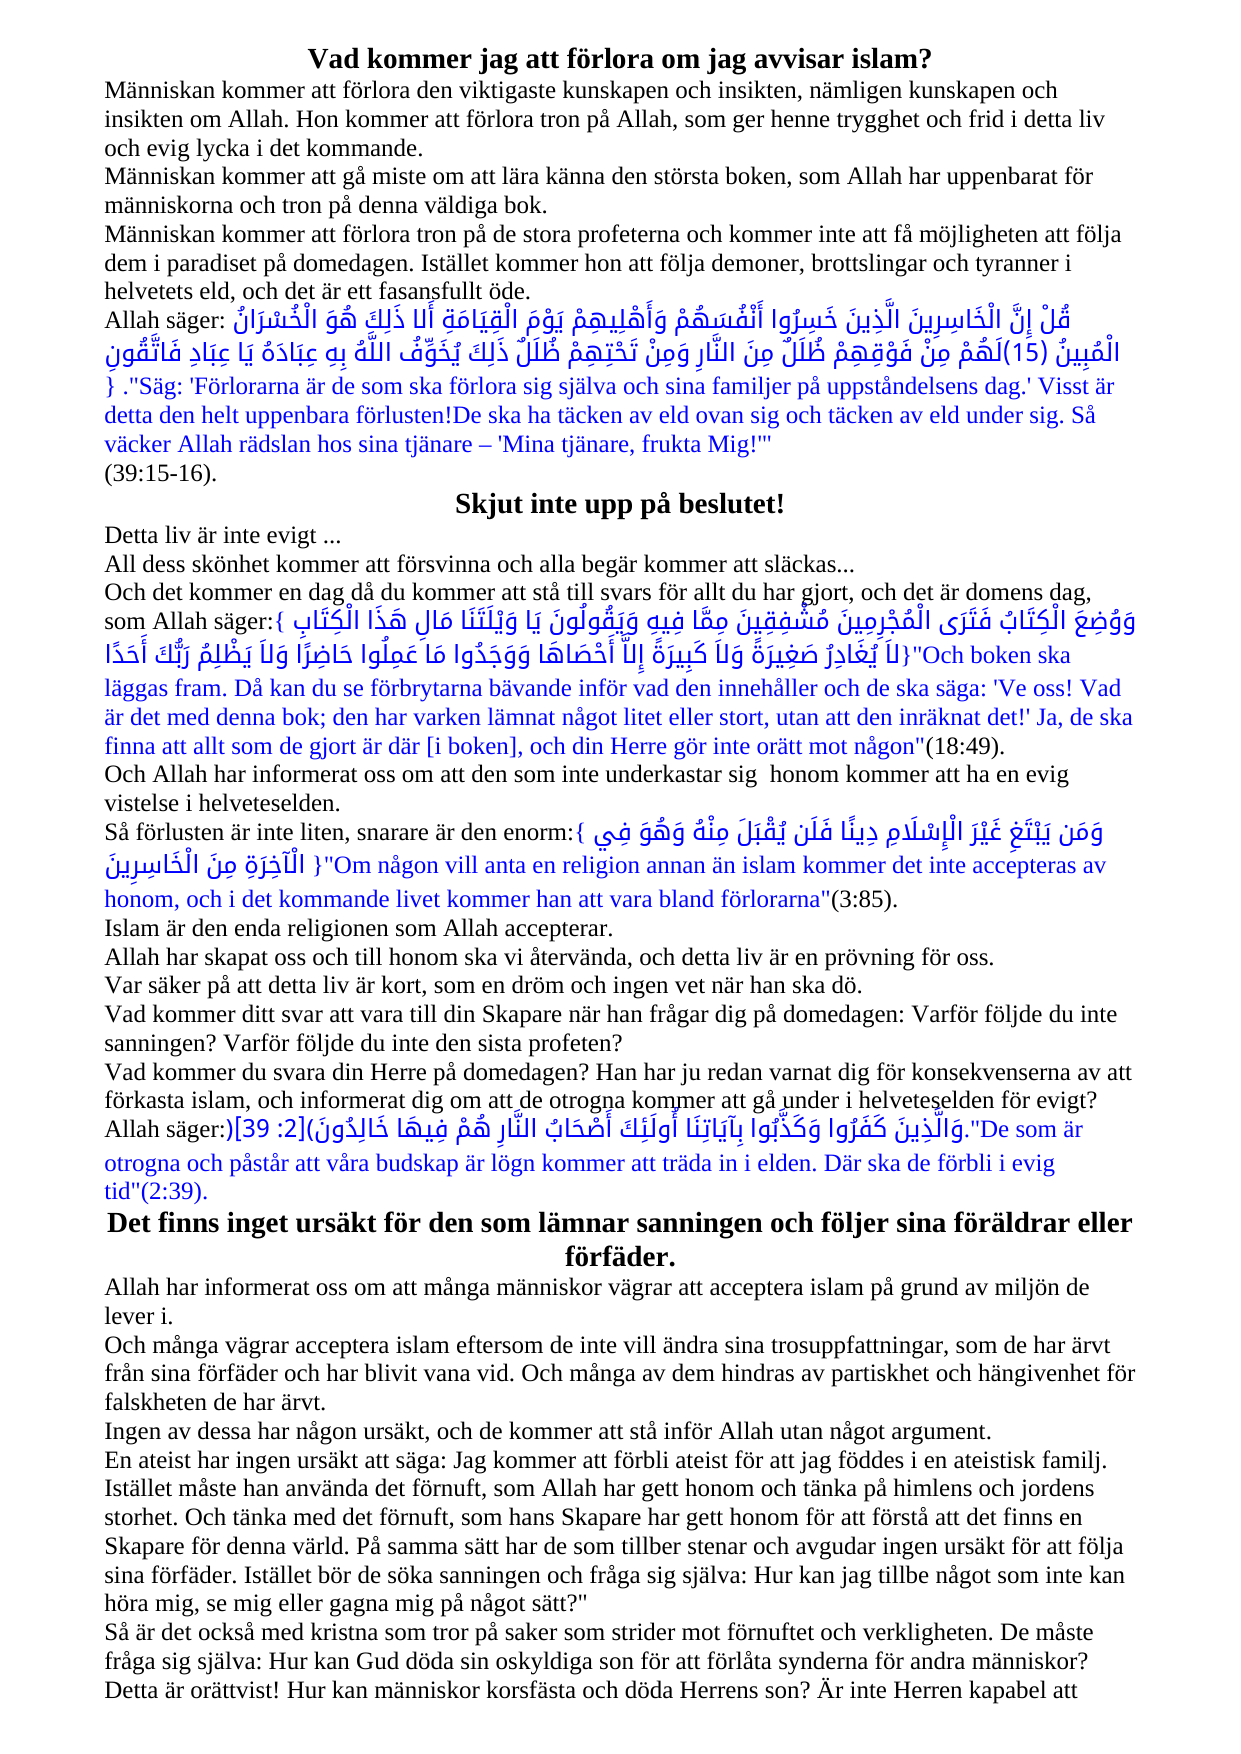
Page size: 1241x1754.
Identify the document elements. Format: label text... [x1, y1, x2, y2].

text Människan kommer att förlora tron på de stora profeterna och kommer inte att få möjligheten att följa dem i paradiset på domedagen. Istället kommer hon att följa demoner, brottslingar och tyranner i helvetets eld, och det är ett fasansfullt öde. [104, 219, 1136, 305]
text Människan kommer att förlora den viktigaste kunskapen och insikten, nämligen kunskapen och insikten om Allah. Hon kommer att förlora tron på Allah, som ger henne trygghet och frid i detta liv och evig lycka i det kommande. [104, 75, 1136, 161]
text En ateist har ingen ursäkt att säga: Jag kommer att förbli ateist för att jag föddes i en ateistisk familj. Istället måste han använda det förnuft, som Allah har gett honom och tänka på himlens och jordens storhet. Och tänka med det förnuft, som hans Skapare har gett honom för att förstå att det finns en Skapare för denna värld. På samma sätt har de som tillber stenar och avgudar ingen ursäkt för att följa sina förfäder. Istället bör de söka sanningen och fråga sig själva: Hur kan jag tillbe något som inte kan höra mig, se mig eller gagna mig på något sätt?" [104, 1445, 1136, 1617]
text (39:15-16). [104, 458, 1136, 486]
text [104, 1617, 1136, 1703]
text Skjut inte upp på beslutet! [104, 486, 1136, 520]
text Vad kommer jag att förlora om jag avvisar islam? [104, 42, 1136, 75]
text Islam är den enda religionen som Allah accepterar. [104, 913, 1136, 942]
text Var säker på att detta liv är kort, som en dröm och ingen vet när han ska dö. [104, 970, 1136, 999]
text All dess skönhet kommer att försvinna och alla begär kommer att släckas... [104, 549, 1136, 577]
text Allah har skapat oss och till honom ska vi återvända, och detta liv är en prövning för oss. [104, 942, 1136, 970]
text Ingen av dessa har någon ursäkt, och de kommer att stå inför Allah utan något argument. [104, 1416, 1136, 1445]
text Och Allah har informerat oss om att den som inte underkastar sig honom kommer att ha en evig vistelse i helveteselden. [104, 759, 1136, 817]
text Allah har informerat oss om att många människor vägrar att acceptera islam på grund av miljön de lever i. [104, 1272, 1136, 1330]
text Detta liv är inte evigt ... [104, 520, 1136, 549]
text Så förlusten är inte liten, snarare är den enorm:{وَمَن يَبْتَغِ غَيْرَ الْإِسْلَامِ دِينًا فَلَن يُقْبَلَ مِنْهُ وَهُوَ فِي الْآخِرَةِ مِنَ الْخَاسِرِينَ }"Om någon vill anta en religion annan än islam kommer det inte accepteras av honom, och i det kommande livet kommer han att vara bland förlorarna"(3:85). [104, 817, 1136, 913]
text Vad kommer ditt svar att vara till din Skapare när han frågar dig på domedagen: Varför följde du inte sanningen? Varför följde du inte den sista profeten? [104, 999, 1136, 1057]
text Och det kommer en dag då du kommer att stå till svars för allt du har gjort, och det är domens dag, som Allah säger:{وَوُضِعَ الْكِتَابُ فَتَرَى الْمُجْرِمِينَ مُشْفِقِينَ مِمَّا فِيهِ وَيَقُولُونَ يَا وَيْلَتَنَا مَالِ هَذَا الْكِتَابِ لاَ يُغَادِرُ صَغِيرَةً وَلاَ كَبِيرَةً إِلاَّ أَحْصَاهَا وَوَجَدُوا مَا عَمِلُوا حَاضِرًا وَلاَ يَظْلِمُ رَبُّكَ أَحَدًا}"Och boken ska läggas fram. Då kan du se förbrytarna bävande inför vad den innehåller och de ska säga: 'Ve oss! Vad är det med denna bok; den har varken lämnat något litet eller stort, utan att den inräknat det!' Ja, de ska finna att allt som de gjort är där [i boken], och din Herre gör inte orätt mot någon"(18:49). [104, 577, 1136, 759]
text Människan kommer att gå miste om att lära känna den största boken, som Allah har uppenbarat för människorna och tron på denna väldiga bok. [104, 161, 1136, 219]
text Allah säger:قُلْ إِنَّ الْخَاسِرِينَ الَّذِينَ خَسِرُوا أَنْفُسَهُمْ وَأَهْلِيهِمْ يَوْمَ الْقِيَامَةِ أَلا ذَلِكَ هُوَ الْخُسْرَانُ الْمُبِينُ (15)لَهُمْ مِنْ فَوْقِهِمْ ظُلَلٌ مِنَ النَّارِ وَمِنْ تَحْتِهِمْ ظُلَلٌ ذَلِكَ يُخَوِّفُ اللَّهُ بِهِ عِبَادَهُ يَا عِبَادِ فَاتَّقُونِ } ."Säg: 'Förlorarna är de som ska förlora sig själva och sina familjer på uppståndelsens dag.' Visst är detta den helt uppenbara förlusten!De ska ha täcken av eld ovan sig och täcken av eld under sig. Så väcker Allah rädslan hos sina tjänare – 'Mina tjänare, frukta Mig!'" [104, 305, 1136, 458]
text Allah säger:﴿وَالَّذِينَ كَفَرُوا وَكَذَّبُوا بِآيَاتِنَا أُولَئِكَ أَصْحَابُ النَّارِ هُمْ فِيهَا خَالِدُونَ﴾[2: 39]."De som är otrogna och påstår att våra budskap är lögn kommer att träda in i elden. Där ska de förbli i evig tid"(2:39). [104, 1114, 1136, 1205]
text Och många vägrar acceptera islam eftersom de inte vill ändra sina trosuppfattningar, som de har ärvt från sina förfäder och har blivit vana vid. Och många av dem hindras av partiskhet och hängivenhet för falskheten de har ärvt. [104, 1330, 1136, 1416]
text Det finns inget ursäkt för den som lämnar sanningen och följer sina föräldrar eller förfäder. [104, 1205, 1136, 1272]
text Vad kommer du svara din Herre på domedagen? Han har ju redan varnat dig för konsekvenserna av att förkasta islam, och informerat dig om att de otrogna kommer att gå under i helveteselden för evigt? [104, 1057, 1136, 1114]
